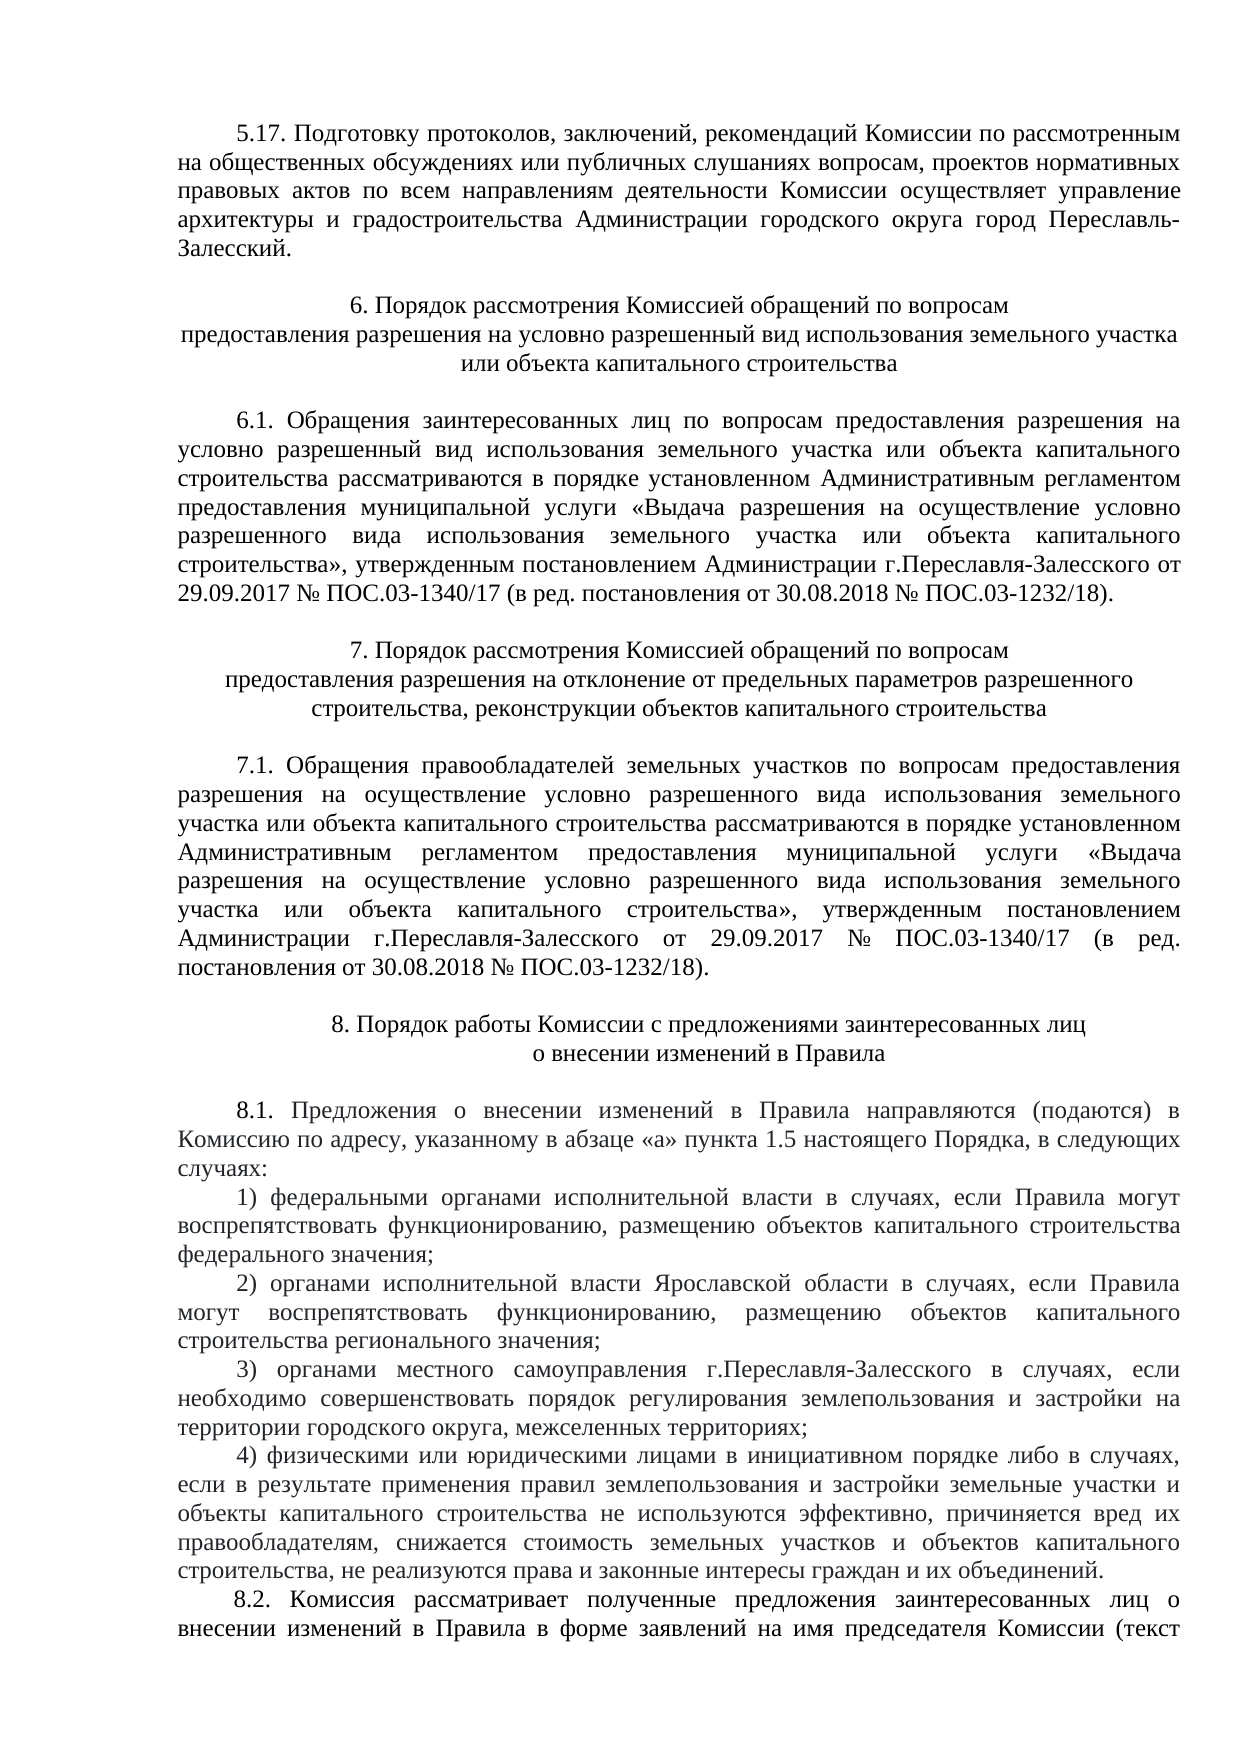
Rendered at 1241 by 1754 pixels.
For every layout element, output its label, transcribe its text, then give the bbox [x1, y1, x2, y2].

text 7.1. Обращения правообладателей земельных участков по вопросам предоставления разрешения на осуществление условно разрешенного вида использования земельного участка или объекта капитального строительства рассматриваются в порядке установленном Административным регламентом предоставления муниципальной услуги «Выдача разрешения на осуществление условно разрешенного вида использования земельного участка или объекта капитального строительства», утвержденным постановлением Администрации г.Переславля-Залесского от 29.09.2017 № ПОС.03-1340/17 (в ред. постановления от 30.08.2018 № ПОС.03-1232/18). [177, 751, 1181, 808]
text 6. Порядок рассмотрения Комиссией обращений по вопросам [177, 291, 1181, 319]
text 4) физическими или юридическими лицами в инициативном порядке либо в случаях, если в результате применения правил землепользования и застройки земельные участки и объекты капитального строительства не используются эффективно, причиняется вред их правообладателям, снижается стоимость земельных участков и объектов капитального строительства, не реализуются права и законные интересы граждан и их объединений. [177, 1441, 1181, 1584]
text 1) федеральными органами исполнительной власти в случаях, если Правила могут воспрепятствовать функционированию, размещению объектов капитального строительства федерального значения; [177, 1182, 1181, 1268]
text 6.1. Обращения заинтересованных лиц по вопросам предоставления разрешения на условно разрешенный вид использования земельного участка или объекта капитального строительства рассматриваются в порядке установленном Административным регламентом предоставления муниципальной услуги «Выдача разрешения на осуществление условно разрешенного вида использования земельного участка или объекта капитального строительства», утвержденным постановлением Администрации г.Переславля-Залесского от 29.09.2017 № ПОС.03-1340/17 (в ред. постановления от 30.08.2018 № ПОС.03-1232/18). [177, 406, 1181, 521]
text 6.1. Обращения заинтересованных лиц по вопросам предоставления разрешения на условно разрешенный вид использования земельного участка или объекта капитального строительства рассматриваются в порядке установленном Административным регламентом предоставления муниципальной услуги «Выдача разрешения на осуществление условно разрешенного вида использования земельного участка или объекта капитального строительства», утвержденным постановлением Администрации г.Переславля-Залесского от 29.09.2017 № ПОС.03-1340/17 (в ред. постановления от 30.08.2018 № ПОС.03-1232/18). [177, 549, 1181, 607]
text 7.1. Обращения правообладателей земельных участков по вопросам предоставления разрешения на осуществление условно разрешенного вида использования земельного участка или объекта капитального строительства рассматриваются в порядке установленном Административным регламентом предоставления муниципальной услуги «Выдача разрешения на осуществление условно разрешенного вида использования земельного участка или объекта капитального строительства», утвержденным постановлением Администрации г.Переславля-Залесского от 29.09.2017 № ПОС.03-1340/17 (в ред. постановления от 30.08.2018 № ПОС.03-1232/18). [177, 894, 1181, 981]
text 7. Порядок рассмотрения Комиссией обращений по вопросам [177, 636, 1181, 664]
text о внесении изменений в Правила [177, 1038, 1181, 1067]
text 8. Порядок работы Комиссии с предложениями заинтересованных лиц [177, 1009, 1181, 1038]
text 7.1. Обращения правообладателей земельных участков по вопросам предоставления разрешения на осуществление условно разрешенного вида использования земельного участка или объекта капитального строительства рассматриваются в порядке установленном Административным регламентом предоставления муниципальной услуги «Выдача разрешения на осуществление условно разрешенного вида использования земельного участка или объекта капитального строительства», утвержденным постановлением Администрации г.Переславля-Залесского от 29.09.2017 № ПОС.03-1340/17 (в ред. постановления от 30.08.2018 № ПОС.03-1232/18). [177, 808, 1181, 866]
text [177, 1584, 1181, 1642]
text 5.17. Подготовку протоколов, заключений, рекомендаций Комиссии по рассмотренным на общественных обсуждениях или публичных слушаниях вопросам, проектов нормативных правовых актов по всем направлениям деятельности Комиссии осуществляет управление архитектуры и градостроительства Администрации городского округа город Переславль-Залесский. [177, 118, 1181, 262]
text предоставления разрешения на условно разрешенный вид использования земельного участка или объекта капитального строительства [177, 319, 1181, 377]
text 3) органами местного самоуправления г.Переславля-Залесского в случаях, если необходимо совершенствовать порядок регулирования землепользования и застройки на территории городского округа, межселенных территориях; [177, 1354, 1181, 1441]
text 2) органами исполнительной власти Ярославской области в случаях, если Правила могут воспрепятствовать функционированию, размещению объектов капитального строительства регионального значения; [177, 1268, 1181, 1354]
text предоставления разрешения на отклонение от предельных параметров разрешенного строительства, реконструкции объектов капитального строительства [177, 664, 532, 722]
text 8.1. Предложения о внесении изменений в Правила направляются (подаются) в Комиссию по адресу, указанному в абзаце «а» пункта 1.5 настоящего Порядка, в следующих случаях: [177, 1096, 1181, 1182]
